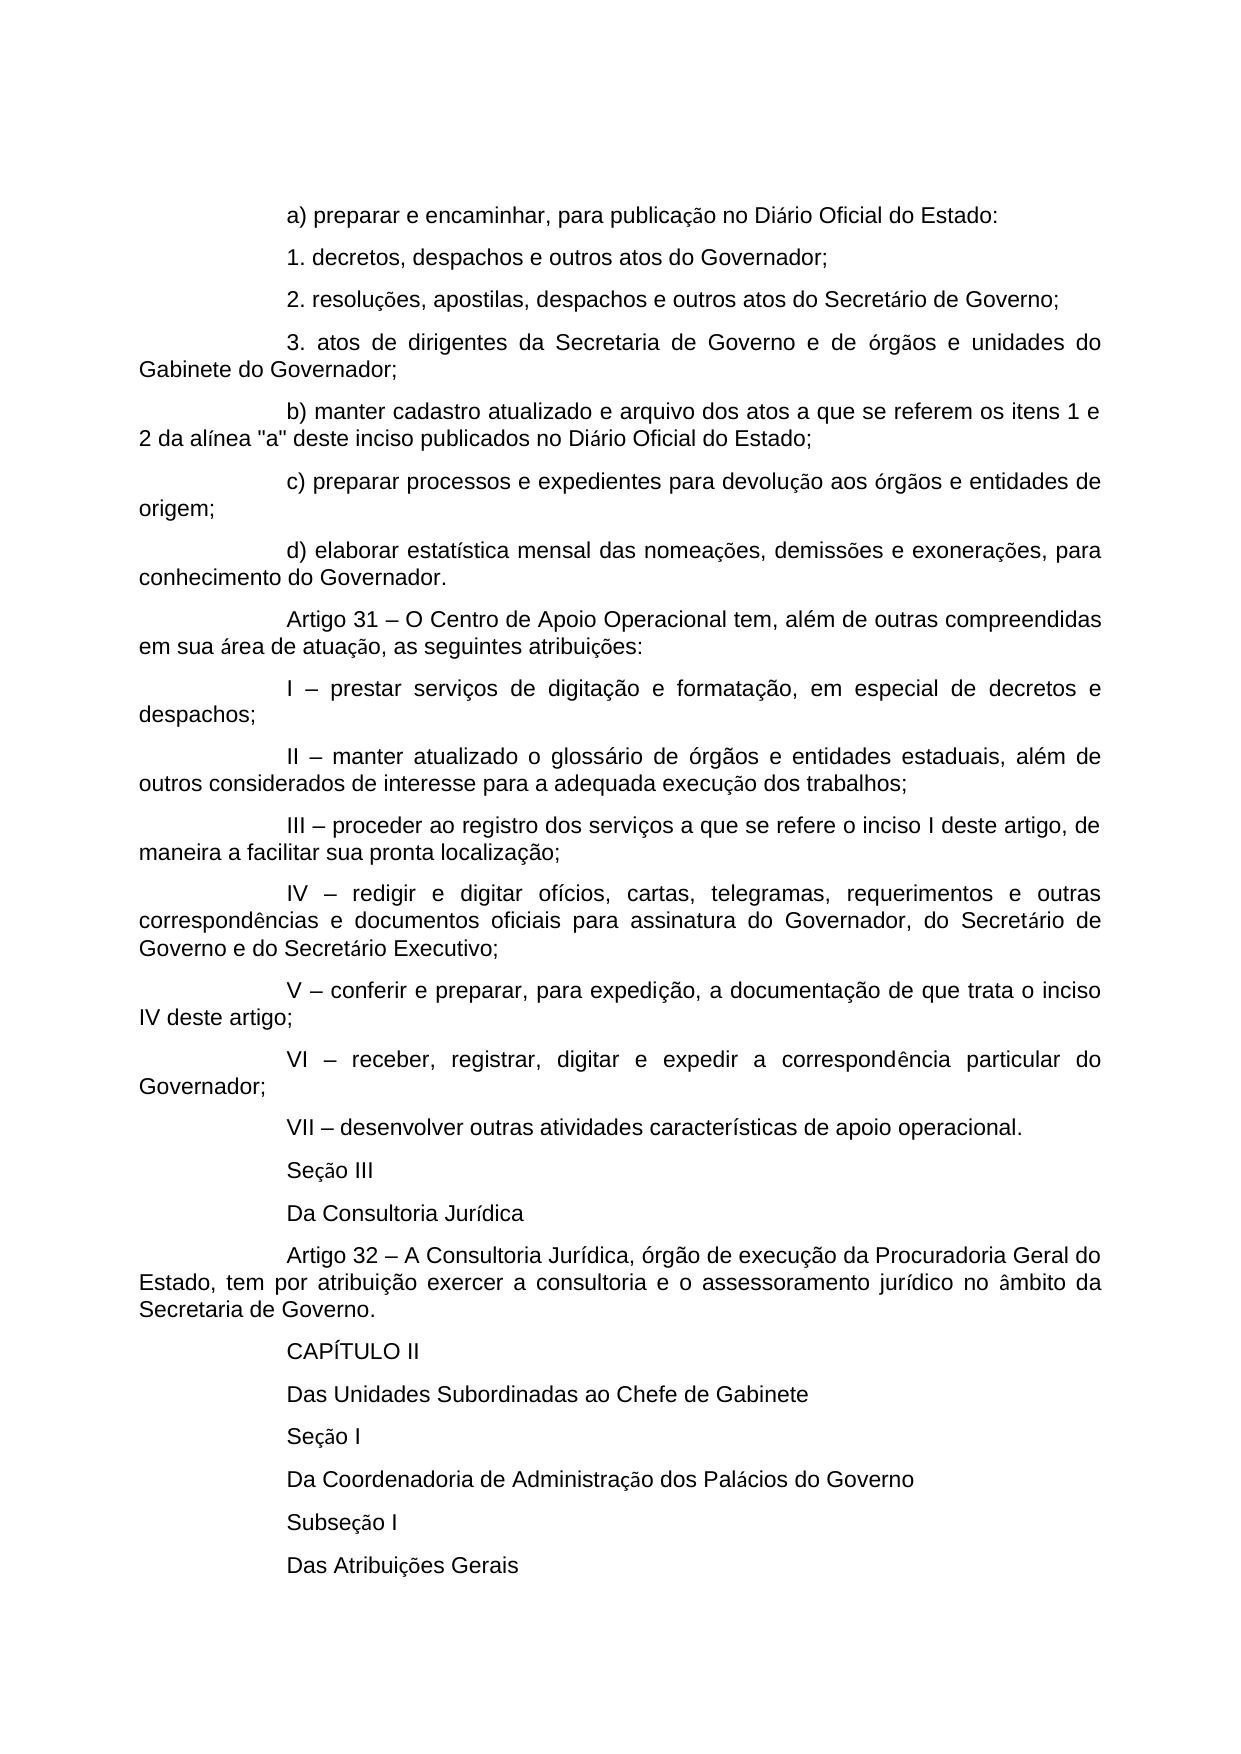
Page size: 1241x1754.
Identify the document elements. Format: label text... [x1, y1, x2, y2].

text II – manter atualizado o glossário de órgãos e entidades estaduais, além de outros considerados de interesse para a adequada execução dos trabalhos; [139, 743, 1101, 797]
text Artigo 31 – O Centro de Apoio Operacional tem, além de outras compreendidas em sua área de atuação, as seguintes atribuições: [139, 606, 1101, 660]
text Seção III [139, 1156, 1101, 1184]
text b) manter cadastro atualizado e arquivo dos atos a que se referem os itens 1 e 2 da alínea "a" deste inciso publicados no Diário Oficial do Estado; [139, 398, 1101, 452]
text 3. atos de dirigentes da Secretaria de Governo e de órgãos e unidades do Gabinete do Governador; [139, 328, 1101, 383]
text d) elaborar estatística mensal das nomeações, demissões e exonerações, para conhecimento do Governador. [139, 536, 1101, 591]
text 1. decretos, despachos e outros atos do Governador; [139, 244, 1101, 270]
text Da Consultoria Jurídica [139, 1199, 1101, 1227]
text Das Atribuições Gerais [139, 1551, 1101, 1579]
text III – proceder ao registro dos serviços a que se refere o inciso I deste artigo, de maneira a facilitar sua pronta localização; [139, 812, 1101, 865]
text Subseção I [139, 1508, 1101, 1536]
text 2. resoluções, apostilas, despachos e outros atos do Secretário de Governo; [139, 285, 1101, 313]
text IV – redigir e digitar ofícios, cartas, telegramas, requerimentos e outras correspondências e documentos oficiais para assinatura do Governador, do Secretário de Governo e do Secretário Executivo; [139, 880, 1101, 962]
text Das Unidades Subordinadas ao Chefe de Gabinete [139, 1381, 1101, 1407]
text V – conferir e preparar, para expedição, a documentação de que trata o inciso IV deste artigo; [139, 977, 1101, 1030]
text c) preparar processos e expedientes para devolução aos órgãos e entidades de origem; [139, 467, 1101, 521]
text CAPÍTULO II [139, 1337, 1101, 1366]
text Da Coordenadoria de Administração dos Palácios do Governo [139, 1465, 1101, 1493]
text Seção I [139, 1422, 1101, 1450]
text VI – receber, registrar, digitar e expedir a correspondência particular do Governador; [139, 1045, 1101, 1099]
text a) preparar e encaminhar, para publicação no Diário Oficial do Estado: [139, 201, 1101, 229]
text VII – desenvolver outras atividades características de apoio operacional. [139, 1114, 1101, 1141]
text I – prestar serviços de digitação e formatação, em especial de decretos e despachos; [139, 675, 1101, 728]
text Artigo 32 – A Consultoria Jurídica, órgão de execução da Procuradoria Geral do Estado, tem por atribuição exercer a consultoria e o assessoramento jurídico no âmbito da Secretaria de Governo. [139, 1242, 1101, 1322]
